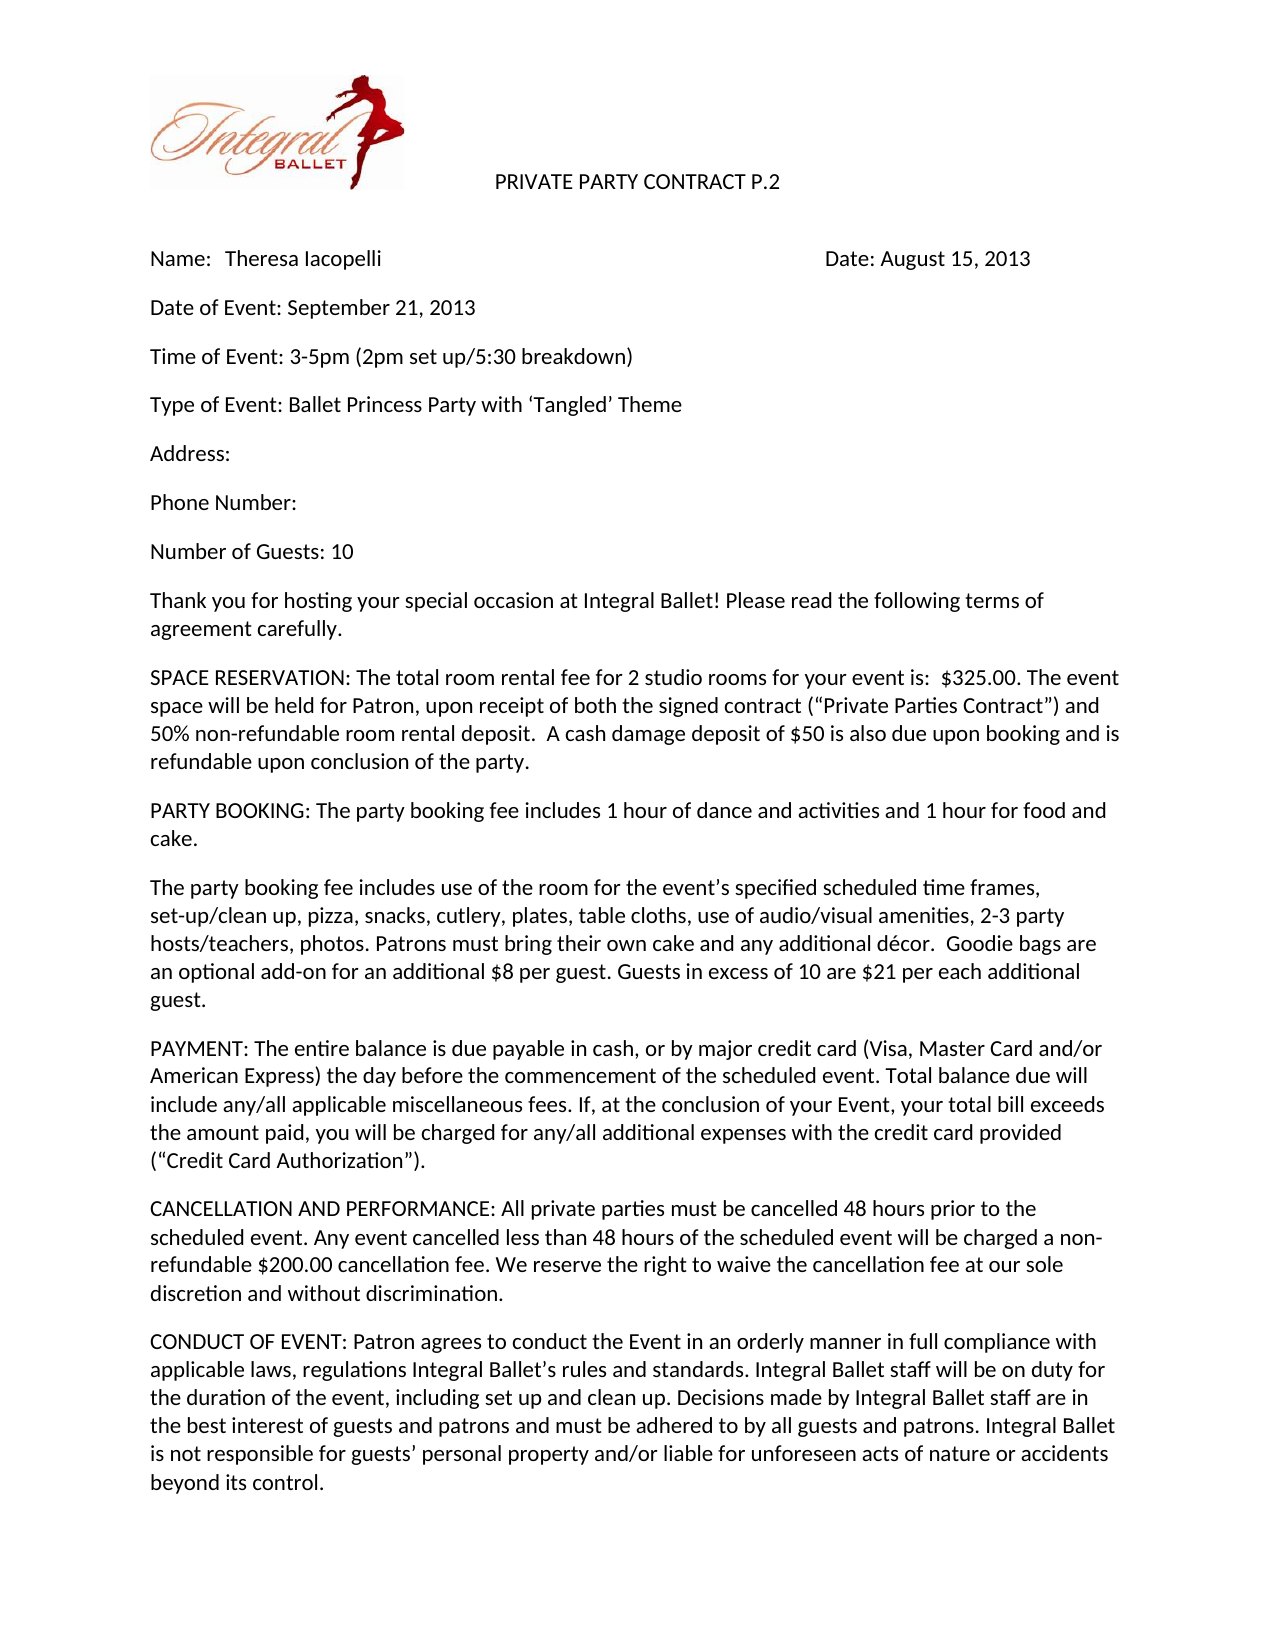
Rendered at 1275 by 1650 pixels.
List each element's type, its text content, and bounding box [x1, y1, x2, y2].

text Address: [150, 439, 1125, 467]
text CANCELLATION AND PERFORMANCE: All private parties must be cancelled 48 hours prior to the scheduled event. Any event cancelled less than 48 hours of the scheduled event will be charged a non-refundable $200.00 cancellation fee. We reserve the right to waive the cancellation fee at our sole discretion and without discrimination. [150, 1194, 1125, 1307]
text Time of Event: 3-5pm (2pm set up/5:30 breakdown) [150, 342, 1125, 370]
text CONDUCT OF EVENT: Patron agrees to conduct the Event in an orderly manner in full compliance with applicable laws, regulations Integral Ballet’s rules and standards. Integral Ballet staff will be on duty for the duration of the event, including set up and clean up. Decisions made by Integral Ballet staff are in the best interest of guests and patrons and must be adhered to by all guests and patrons. Integral Ballet is not responsible for guests’ personal property and/or liable for unforeseen acts of nature or accidents beyond its control. [150, 1327, 1125, 1496]
text Name: Theresa Iacopelli Date: August 15, 2013 [150, 244, 1125, 272]
text Type of Event: Ballet Princess Party with ‘Tangled’ Theme [150, 391, 1125, 419]
text PAYMENT: The entire balance is due payable in cash, or by major credit card (Visa, Master Card and/or American Express) the day before the commencement of the scheduled event. Total balance due will include any/all applicable miscellaneous fees. If, at the conclusion of your Event, your total bill exceeds the amount paid, you will be charged for any/all additional expenses with the credit card provided (“Credit Card Authorization”). [150, 1034, 1125, 1174]
text Thank you for hosting your special occasion at Integral Ballet! Please read the following terms of agreement carefully. [150, 586, 1125, 642]
text SPACE RESERVATION: The total room rental fee for 2 studio rooms for your event is: $325.00. The event space will be held for Patron, upon receipt of both the signed contract (“Private Parties Contract”) and 50% non-refundable room rental deposit. A cash damage deposit of $50 is also due upon booking and is refundable upon conclusion of the party. [150, 663, 1125, 775]
picture [150, 75, 405, 190]
text The party booking fee includes use of the room for the event’s specified scheduled time frames, set-up/clean up, pizza, snacks, cutlery, plates, table cloths, use of audio/visual amenities, 2-3 party hosts/teachers, photos. Patrons must bring their own cake and any additional décor. Goodie bags are an optional add-on for an additional $8 per guest. Guests in excess of 10 are $21 per each additional guest. [150, 873, 1125, 1013]
text Date of Event: September 21, 2013 [150, 293, 1125, 321]
text Phone Number: [150, 488, 1125, 516]
text PARTY BOOKING: The party booking fee includes 1 hour of dance and activities and 1 hour for food and cake. [150, 796, 1125, 852]
text Number of Guests: 10 [150, 537, 1125, 565]
